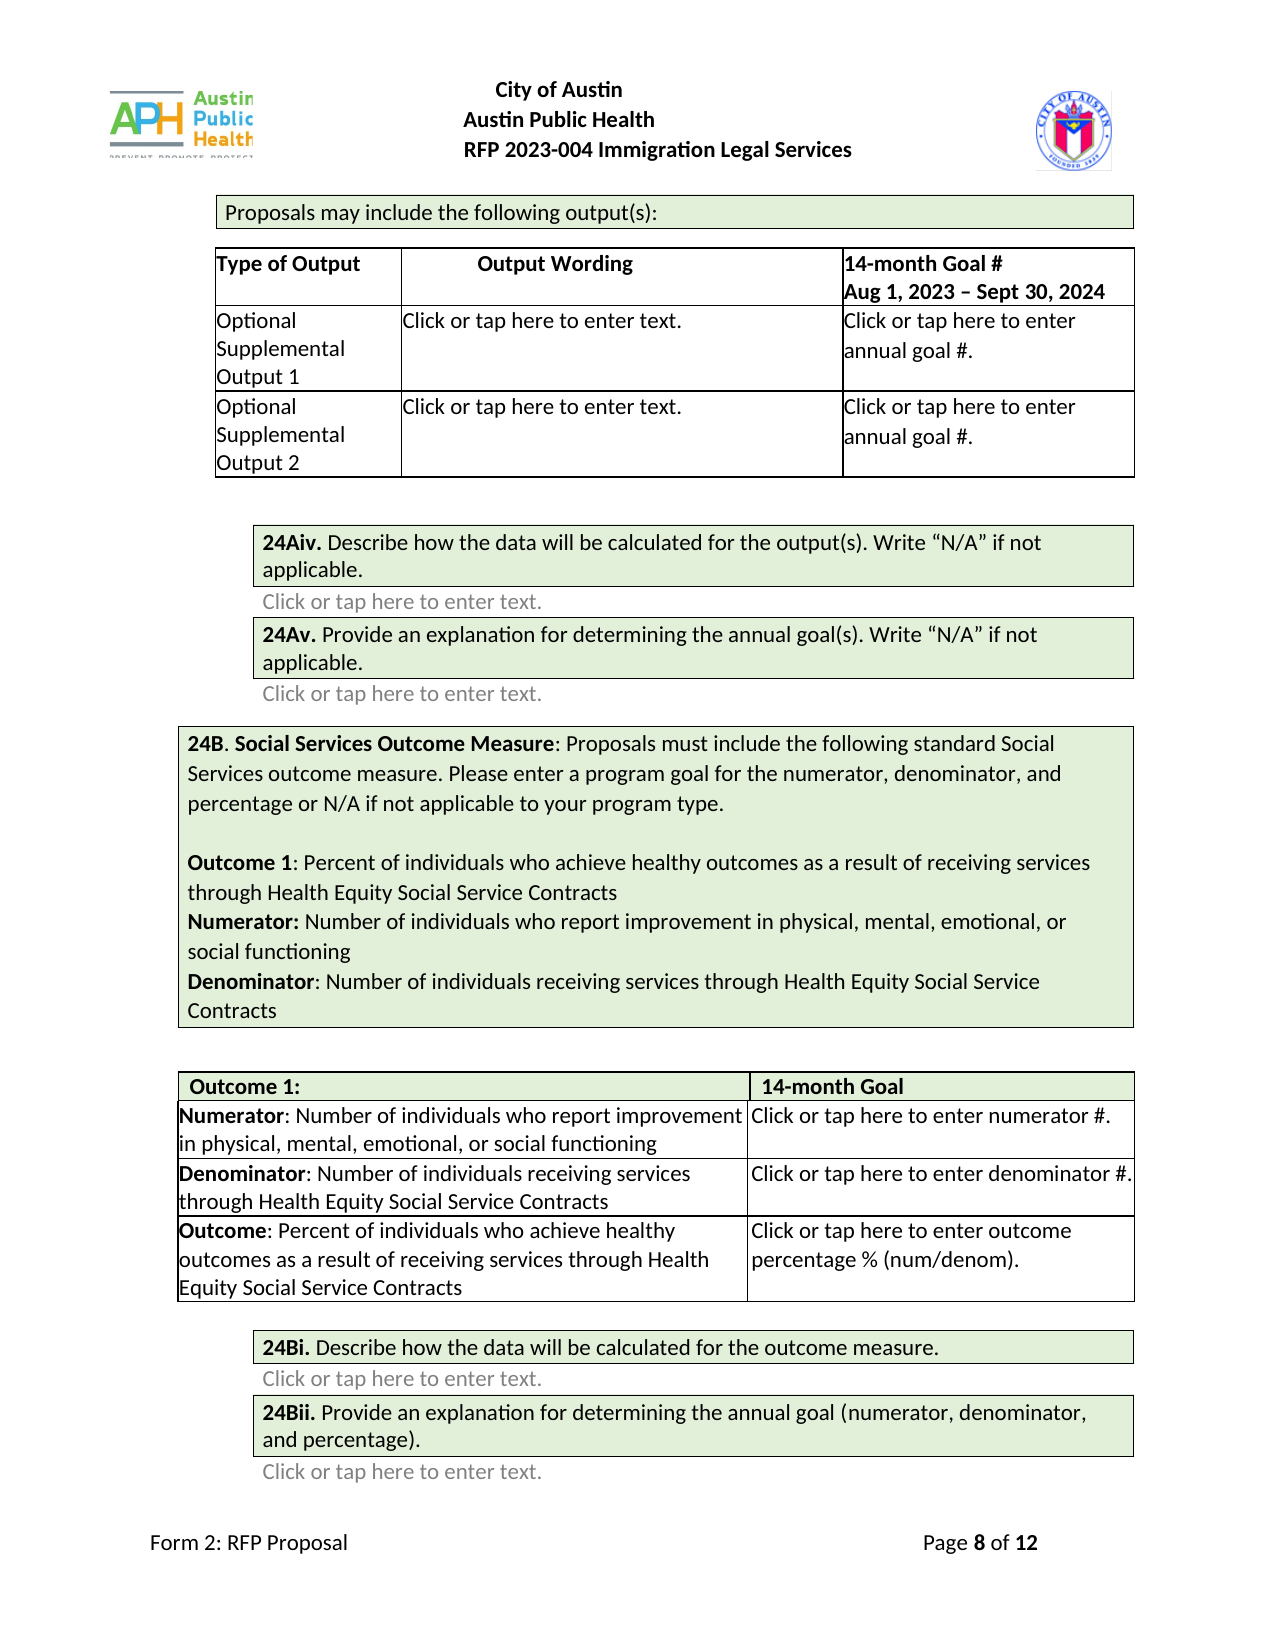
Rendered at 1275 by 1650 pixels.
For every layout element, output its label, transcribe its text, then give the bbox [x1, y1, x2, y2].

table_header 14-month Goal # Aug 1, 2023 – Sept 30, 2024 [844, 249, 1134, 305]
table_header Output Wording [402, 249, 842, 305]
table_cell Optional Supplemental Output 2 [216, 392, 401, 476]
list 24Bi. Describe how the data will be calculated for the outcome measure. [254, 1331, 1133, 1363]
list Proposals may include the following output(s): [217, 196, 1133, 228]
table_cell Optional Supplemental Output 1 [216, 306, 401, 390]
picture [1036, 91, 1113, 172]
list 24Bii. Provide an explanation for determining the annual goal (numerator, denominator, and percentage). [254, 1396, 1133, 1456]
table_cell Denominator: Number of individuals receiving services through Health Equity Social Service Contracts [179, 1159, 747, 1215]
list 24Aiv. Describe how the data will be calculated for the output(s). Write “N/A” if not applicable. [254, 526, 1133, 586]
table_header Outcome 1: [179, 1073, 749, 1100]
table_cell [844, 392, 1134, 476]
table_header Type of Output [216, 249, 401, 305]
list Numerator: Number of individuals who report improvement in physical, mental, emotional, or social functioning [179, 904, 1133, 964]
table_cell [402, 306, 842, 390]
list Denominator: Number of individuals receiving services through Health Equity Social Service Contracts [179, 964, 1133, 1027]
list 24Av. Provide an explanation for determining the annual goal(s). Write “N/A” if not applicable. [254, 618, 1133, 678]
list Outcome 1: Percent of individuals who achieve healthy outcomes as a result of receiving services through Health Equity Social Service Contracts [179, 845, 1133, 904]
picture [108, 91, 253, 157]
table_header 14-month Goal [751, 1073, 1134, 1100]
table_cell Outcome: Percent of individuals who achieve healthy outcomes as a result of receiving services through Health Equity Social Service Contracts [179, 1217, 747, 1301]
list 24B. Social Services Outcome Measure: Proposals must include the following standard Social Services outcome measure. Please enter a program goal for the numerator, denominator, and percentage or N/A if not applicable to your program type. [179, 727, 1133, 815]
table_cell [402, 392, 842, 476]
table_cell [844, 306, 1134, 390]
table_header Numerator: Number of individuals who report improvement in physical, mental, emotional, or social functioning [179, 1101, 747, 1157]
